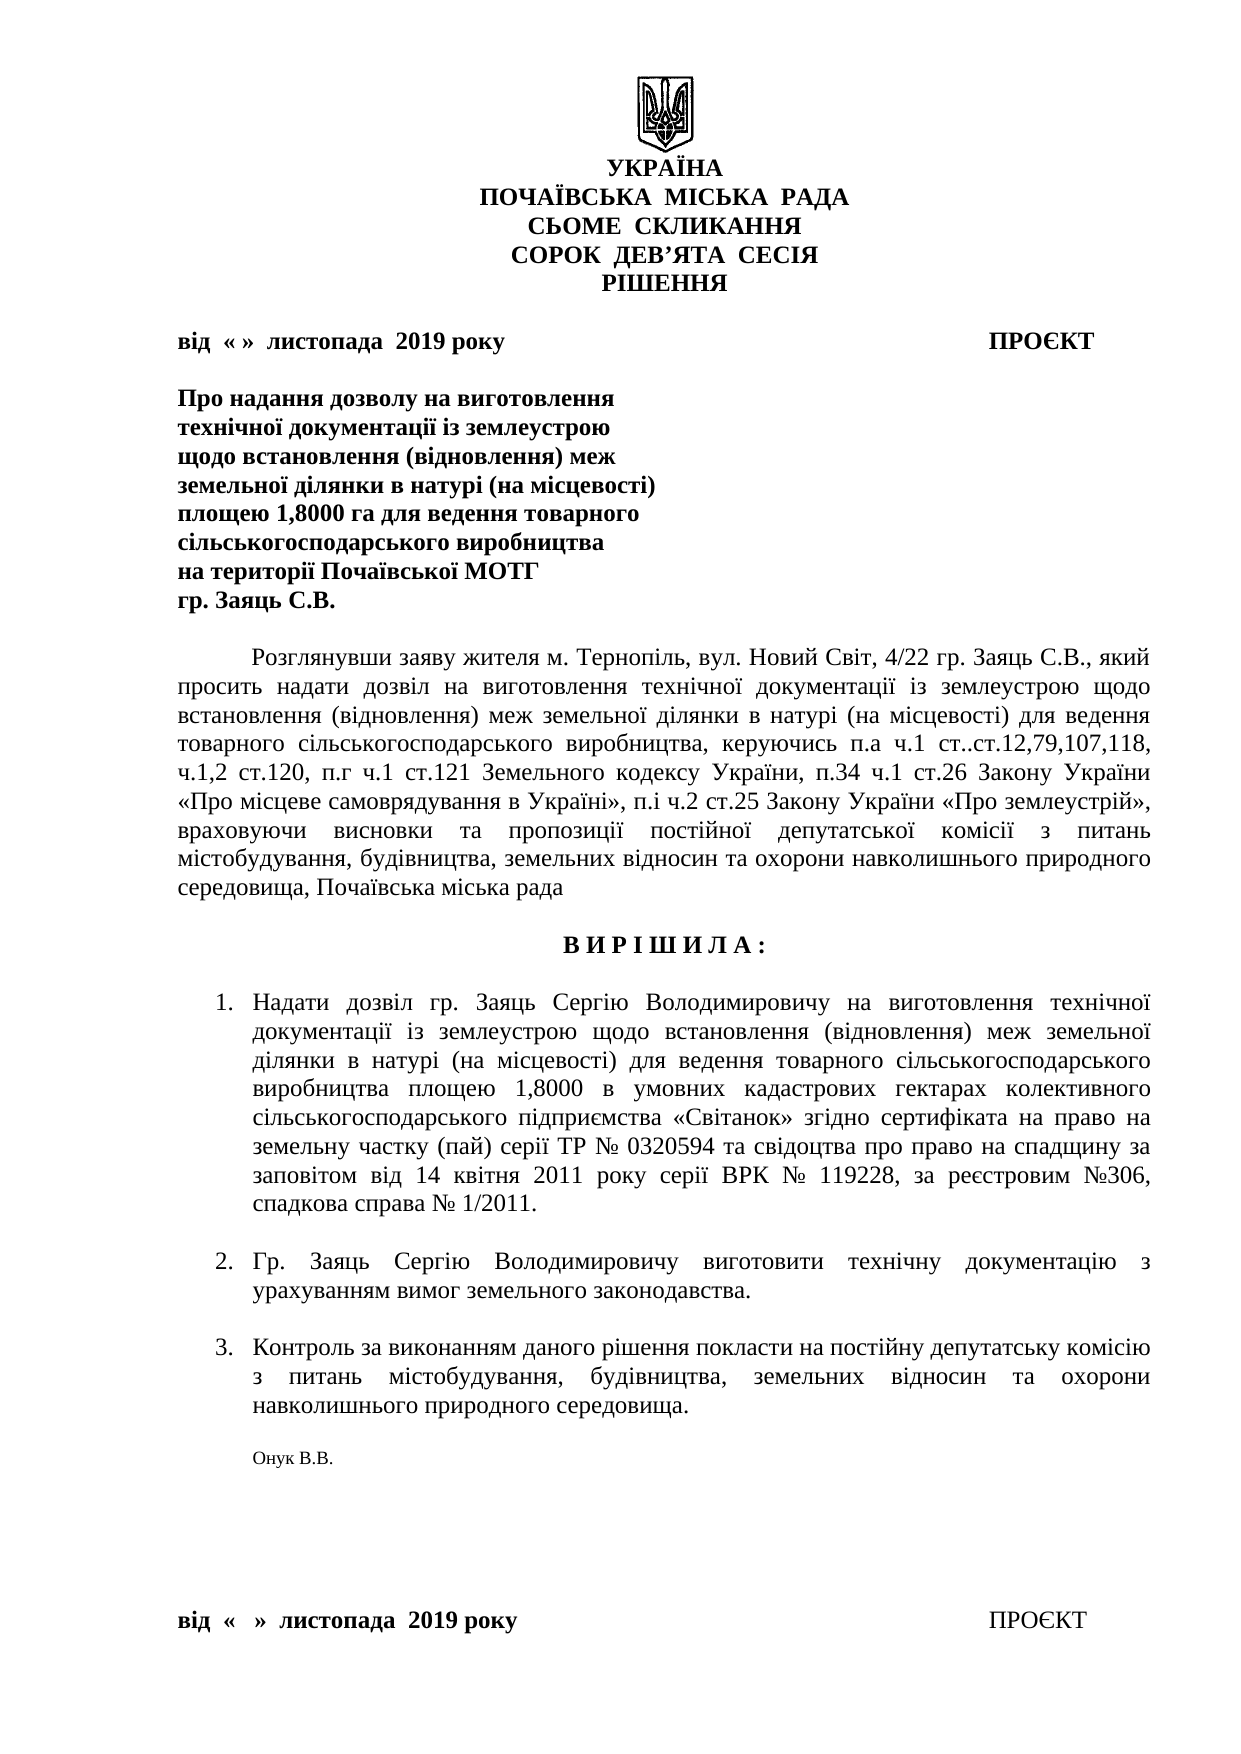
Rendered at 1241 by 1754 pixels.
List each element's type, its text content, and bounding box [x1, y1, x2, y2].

text від « » листопада 2019 року ПРОЄКТ [177, 1605, 1152, 1634]
text земельної ділянки в натурі (на місцевості) [177, 470, 1152, 498]
text Розглянувши заяву жителя м. Тернопіль, вул. Новий Світ, 4/22 гр. Заяць С.В., який просить надати дозвіл на виготовлення технічної документації із землеустрою щодо встановлення (відновлення) меж земельної ділянки в натурі (на місцевості) для ведення товарного сільськогосподарського виробництва, керуючись п.а ч.1 ст..ст.12,79,107,118, ч.1,2 ст.120, п.г ч.1 ст.121 Земельного кодексу України, п.34 ч.1 ст.26 Закону України «Про місцеве самоврядування в Україні», п.і ч.2 ст.25 Закону України «Про землеустрій», враховуючи висновки та пропозиції постійної депутатської комісії з питань містобудування, будівництва, земельних відносин та охорони навколишнього природного середовища, Почаївська міська рада [177, 642, 1152, 901]
text технічної документації із землеустрою [177, 412, 1152, 441]
picture [632, 73, 697, 154]
text щодо встановлення (відновлення) меж [177, 441, 1152, 470]
text сільськогосподарського виробництва [177, 527, 1152, 556]
text гр. Заяць С.В. [177, 585, 1152, 613]
text на території Почаївської МОТГ [177, 556, 1152, 585]
text В И Р І Ш И Л А : [177, 930, 1152, 958]
text Про надання дозволу на виготовлення [177, 383, 1152, 412]
text від « » листопада 2019 року ПРОЄКТ [177, 326, 1152, 355]
list Онук В.В. [252, 1447, 1152, 1469]
text площею 1,8000 га для ведення товарного [177, 498, 1152, 527]
list Надати дозвіл гр. Заяць Сергію Володимировичу на виготовлення технічної документації із землеустрою щодо встановлення (відновлення) меж земельної ділянки в натурі (на місцевості) для ведення товарного сільськогосподарського виробництва площею 1,8000 в умовних кадастрових гектарах колективного сільськогосподарського підприємства «Світанок» згідно сертифіката на право на земельну частку (пай) серії ТР № 0320594 та свідоцтва про право на спадщину за заповітом від 14 квітня 2011 року серії ВРК № 119228, за реєстровим №306, спадкова справа № 1/2011. [215, 987, 1152, 1217]
list Гр. Заяць Сергію Володимировичу виготовити технічну документацію з урахуванням вимог земельного законодавства. [215, 1246, 1152, 1303]
list Контроль за виконанням даного рішення покласти на постійну депутатську комісію з питань містобудування, будівництва, земельних відносин та охорони навколишнього природного середовища. [215, 1332, 1152, 1418]
